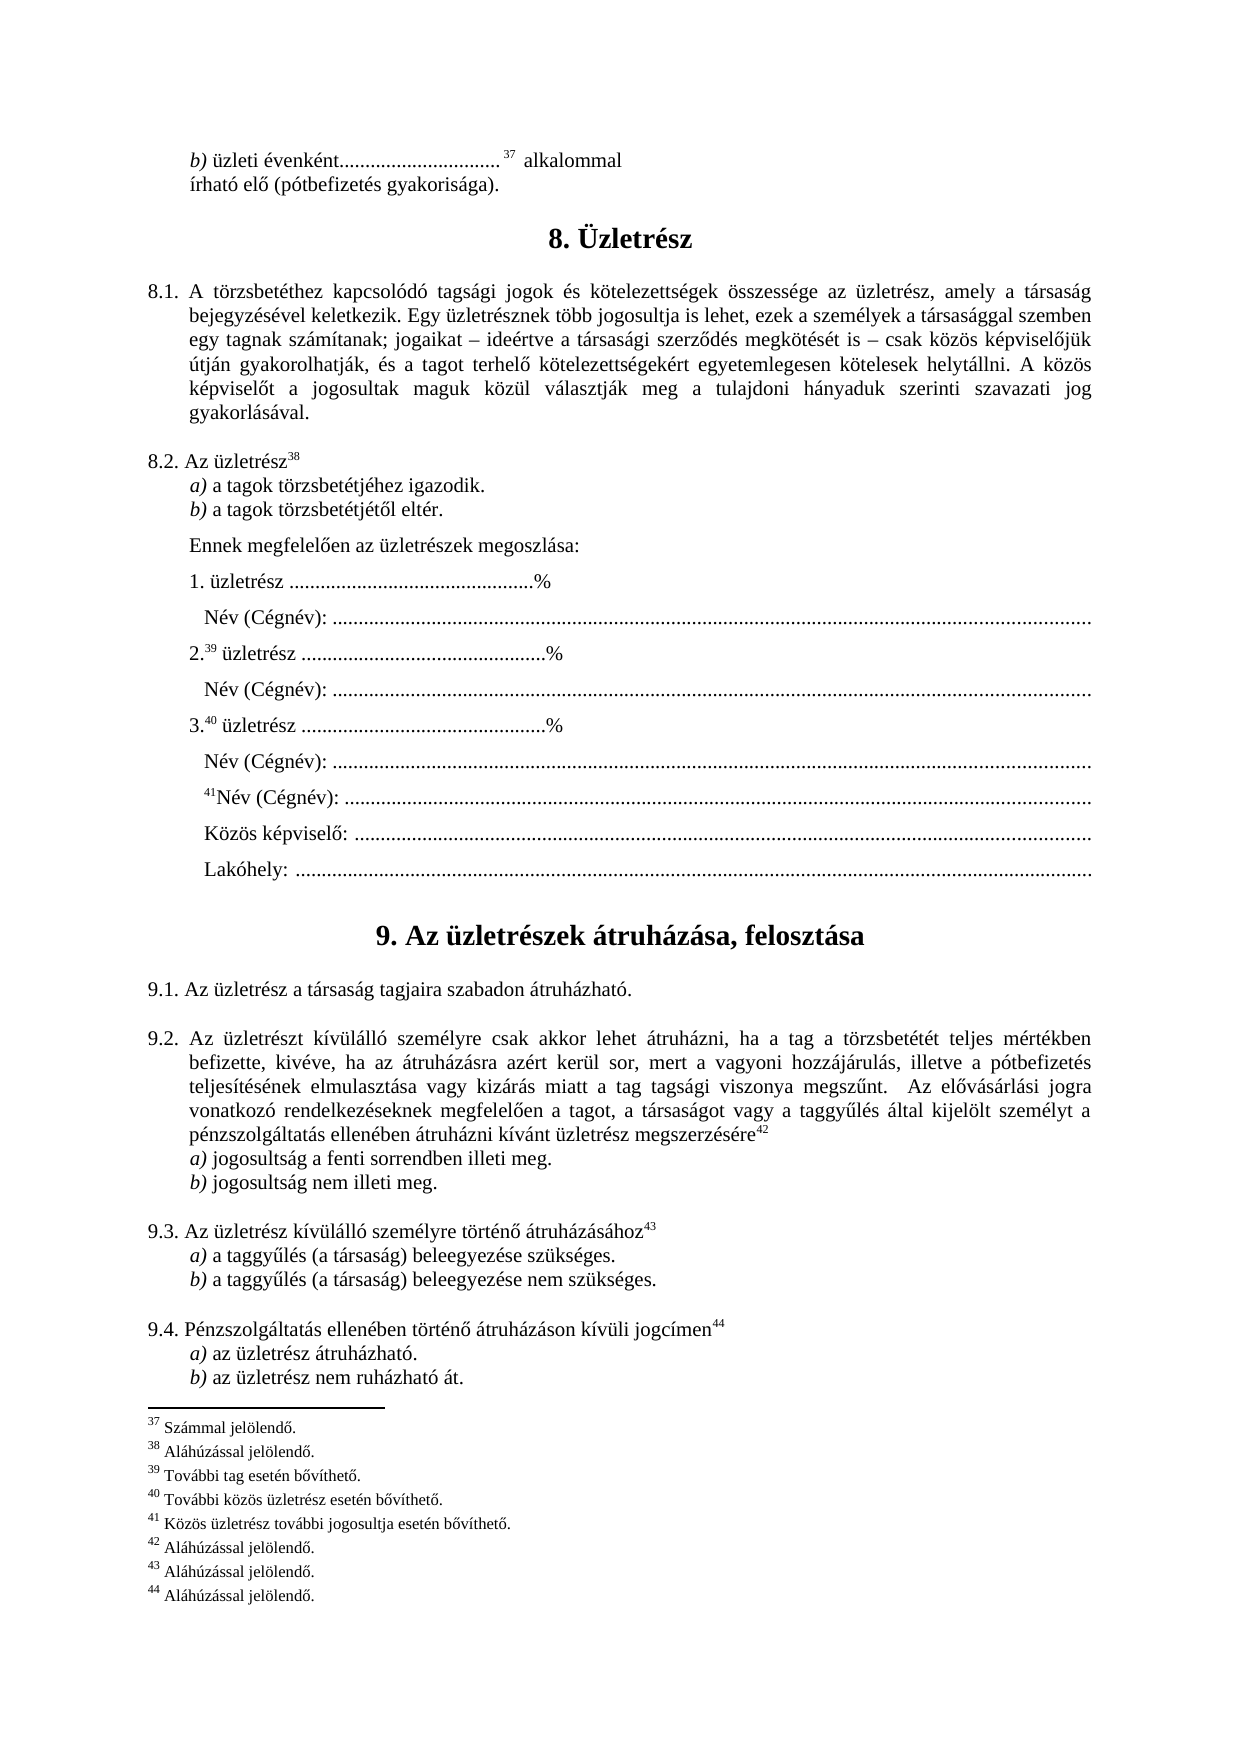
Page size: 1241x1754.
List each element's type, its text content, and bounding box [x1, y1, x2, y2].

text Ennek megfelelően az üzletrészek megoszlása: [189, 533, 1093, 557]
text 1. üzletrész ...............................................% [189, 569, 1093, 593]
text 8. Üzletrész [148, 221, 1093, 254]
text a) jogosultság a fenti sorrendben illeti meg. [189, 1146, 1093, 1170]
text b) az üzletrész nem ruházható át. [189, 1364, 1093, 1389]
text 9.4. Pénzszolgáltatás ellenében történő átruházáson kívüli jogcímen [148, 1316, 1093, 1341]
text 9.2. Az üzletrészt kívülálló személyre csak akkor lehet átruházni, ha a tag a törzsbetétét teljes mértékben befizette, kivéve, ha az átruházásra azért kerül sor, mert a vagyoni hozzájárulás, illetve a pótbefizetés teljesítésének elmulasztása vagy kizárás miatt a tag tagsági viszonya megszűnt. Az elővásárlási jogra vonatkozó rendelkezéseknek megfelelően a tagot, a társaságot vagy a taggyűlés által kijelölt személyt a pénzszolgáltatás ellenében átruházni kívánt üzletrész megszerzésére [148, 1026, 1093, 1146]
text 8.2. Az üzletrész [148, 449, 1093, 473]
text Név (Cégnév): [204, 749, 1093, 773]
text b) a taggyűlés (a társaság) beleegyezése nem szükséges. [189, 1267, 1093, 1291]
text 9. Az üzletrészek átruházása, felosztása [148, 918, 1093, 952]
text Név (Cégnév): [204, 605, 1093, 629]
text a) a tagok törzsbetétjéhez igazodik. [189, 473, 1093, 497]
text 3. üzletrész ...............................................% [189, 713, 1093, 737]
text írható elő (pótbefizetés gyakorisága). [189, 172, 1093, 196]
text Név (Cégnév): [204, 785, 1093, 809]
text 8.1. A törzsbetéthez kapcsolódó tagsági jogok és kötelezettségek összessége az üzletrész, amely a társaság bejegyzésével keletkezik. Egy üzletrésznek több jogosultja is lehet, ezek a személyek a társasággal szemben egy tagnak számítanak; jogaikat – ideértve a társasági szerződés megkötését is – csak közös képviselőjük útján gyakorolhatják, és a tagot terhelő kötelezettségekért egyetemlegesen kötelesek helytállni. A közös képviselőt a jogosultak maguk közül választják meg a tulajdoni hányaduk szerinti szavazati jog gyakorlásával. [148, 279, 1093, 424]
text Lakóhely: [204, 857, 1093, 881]
text b) jogosultság nem illeti meg. [189, 1170, 1093, 1194]
text Név (Cégnév): [204, 677, 1093, 701]
text b) a tagok törzsbetétjétől eltér. [189, 497, 1093, 521]
text a) az üzletrész átruházható. [189, 1341, 1093, 1364]
text 9.1. Az üzletrész a társaság tagjaira szabadon átruházható. [148, 977, 1093, 1001]
text b) üzleti évenként............................... alkalommal [189, 148, 1093, 172]
text 9.3. Az üzletrész kívülálló személyre történő átruházásához [148, 1219, 1093, 1243]
text 2. üzletrész ...............................................% [189, 641, 1093, 665]
text a) a taggyűlés (a társaság) beleegyezése szükséges. [189, 1243, 1093, 1267]
text Közös képviselő: [204, 821, 1093, 845]
